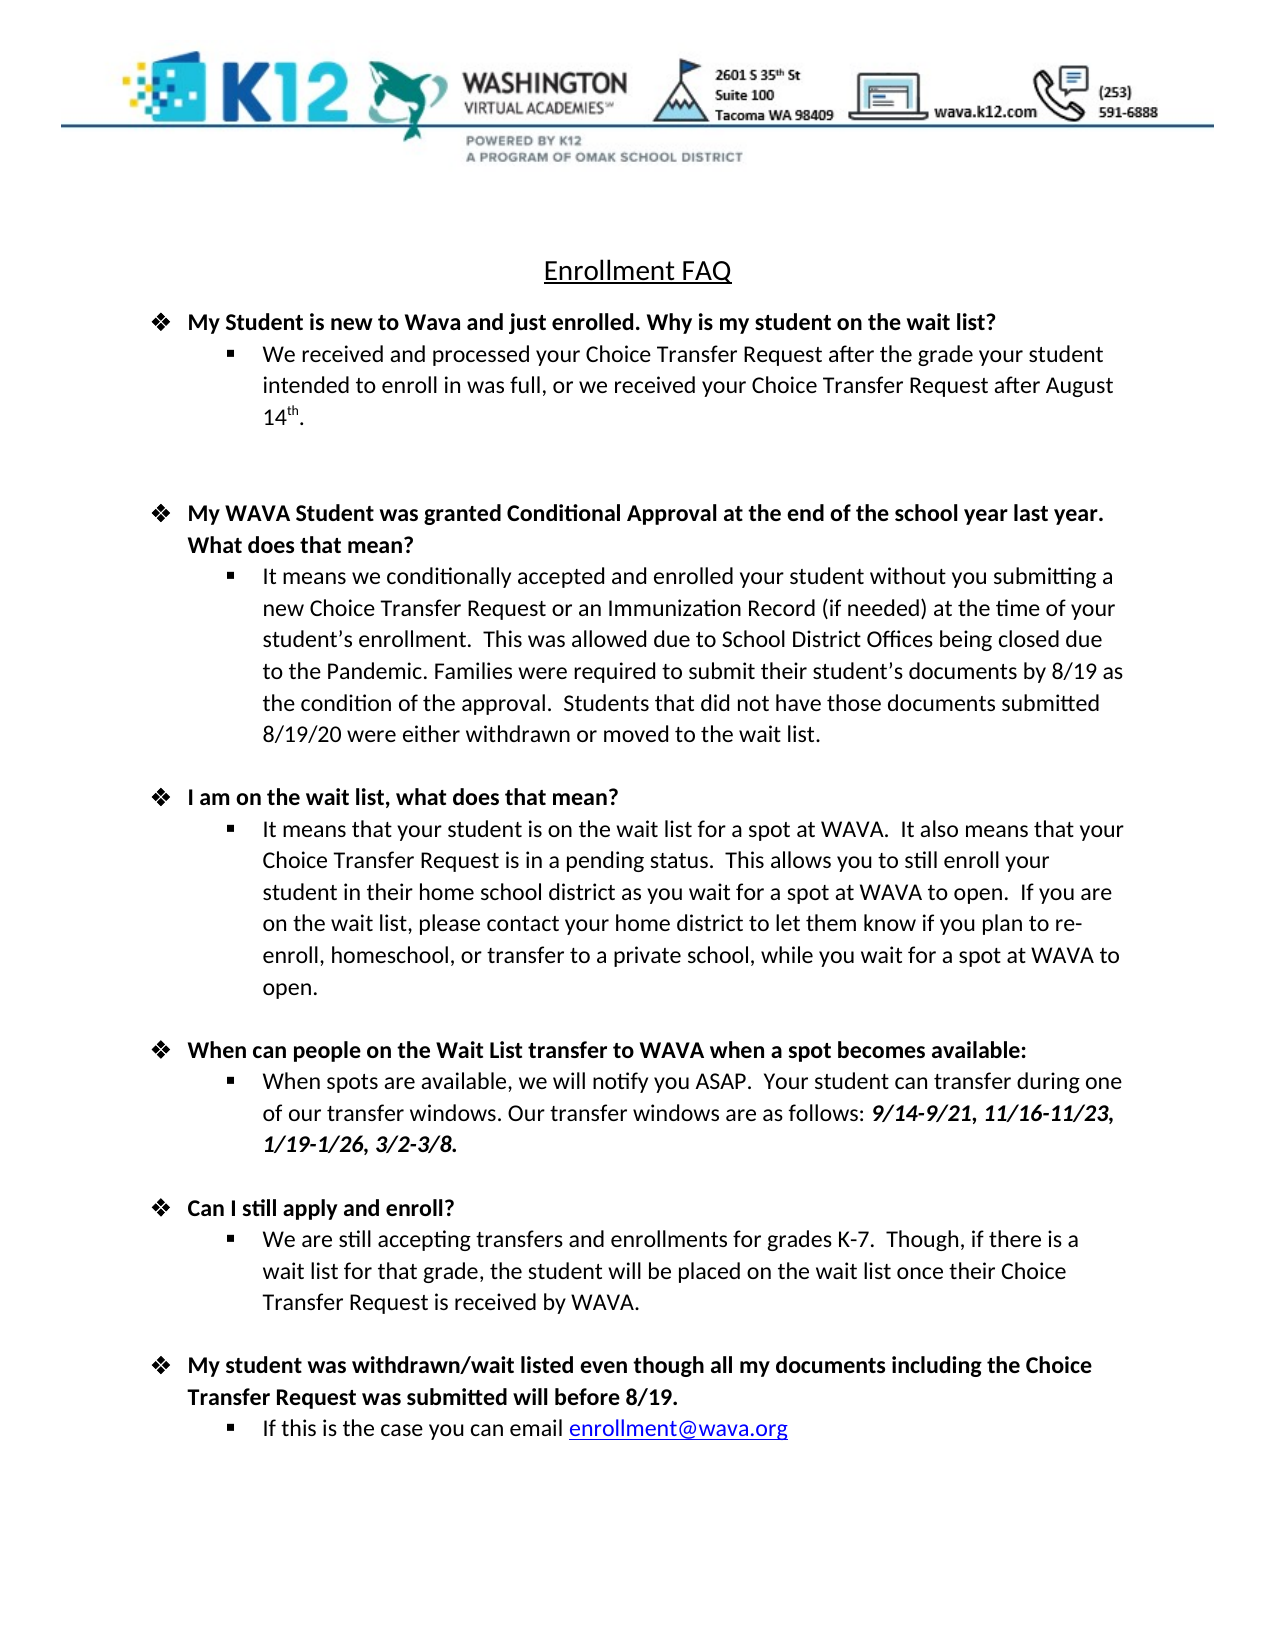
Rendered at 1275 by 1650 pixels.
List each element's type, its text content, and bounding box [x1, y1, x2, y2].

list Can I still apply and enroll? [150, 1193, 1125, 1222]
picture [61, 40, 1214, 172]
list My Student is new to Wava and just enrolled. Why is my student on the wait list? [150, 307, 1125, 336]
text Enrollment FAQ [150, 252, 1125, 288]
list My WAVA Student was granted Conditional Approval at the end of the school year last year. What does that mean? [150, 498, 1125, 559]
list I am on the wait list, what does that mean? [150, 782, 1125, 812]
list We received and processed your Choice Transfer Request after the grade your student intended to enroll in was full, or we received your Choice Transfer Request after August 14th. [225, 339, 1125, 431]
list If this is the case you can email enrollment@wava.org [225, 1413, 1125, 1443]
list It means we conditionally accepted and enrolled your student without you submitting a new Choice Transfer Request or an Immunization Record (if needed) at the time of your student’s enrollment. This was allowed due to School District Offices being closed due to the Pandemic. Families were required to submit their student’s documents by 8/19 as the condition of the approval. Students that did not have those documents submitted 8/19/20 were either withdrawn or moved to the wait list. [225, 561, 1125, 748]
list It means that your student is on the wait list for a spot at WAVA. It also means that your Choice Transfer Request is in a pending status. This allows you to still enroll your student in their home school district as you wait for a spot at WAVA to open. If you are on the wait list, please contact your home district to let them know if you plan to re-enroll, homeschool, or transfer to a private school, while you wait for a spot at WAVA to open. [225, 814, 1125, 1001]
list When spots are available, we will notify you ASAP. Your student can transfer during one of our transfer windows. Our transfer windows are as follows: 9/14-9/21, 11/16-11/23, 1/19-1/26, 3/2-3/8. [225, 1066, 1125, 1159]
list We are still accepting transfers and enrollments for grades K-7. Though, if there is a wait list for that grade, the student will be placed on the wait list once their Choice Transfer Request is received by WAVA. [225, 1224, 1125, 1317]
list My student was withdrawn/wait listed even though all my documents including the Choice Transfer Request was submitted will before 8/19. [150, 1350, 1125, 1411]
list When can people on the Wait List transfer to WAVA when a spot becomes available: [150, 1035, 1125, 1064]
